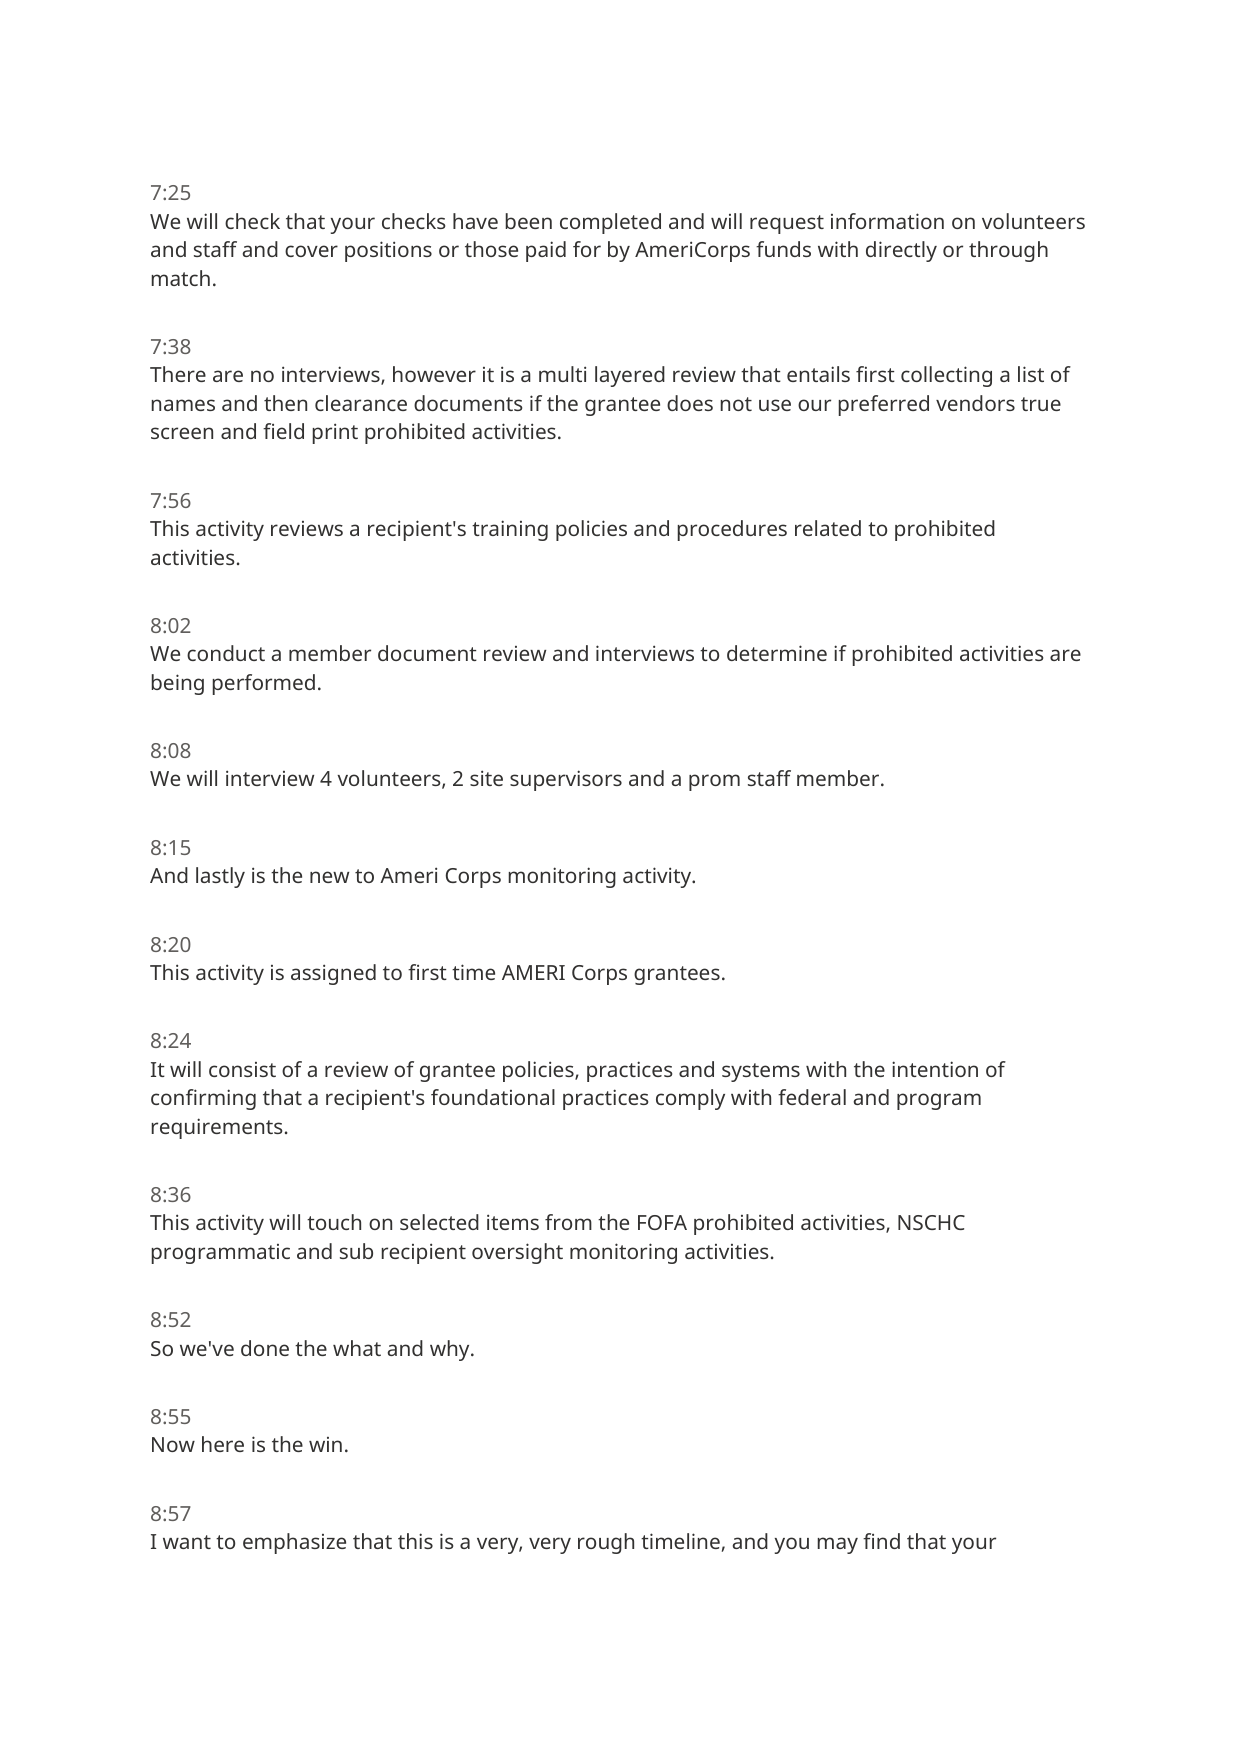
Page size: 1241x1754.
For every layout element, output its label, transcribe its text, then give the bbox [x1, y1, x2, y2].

text 8:24 It will consist of a review of grantee policies, practices and systems with the intention of confirming that a recipient's foundational practices comply with federal and program requirements. [150, 998, 1090, 1140]
text 7:25 We will check that your checks have been completed and will request information on volunteers and staff and cover positions or those paid for by AmeriCorps funds with directly or through match. [150, 150, 1090, 292]
text 7:56 This activity reviews a recipient's training policies and procedures related to prohibited activities. [150, 457, 1090, 571]
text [150, 1470, 1090, 1556]
text 8:20 This activity is assigned to first time AMERI Corps grantees. [150, 901, 1090, 987]
text 8:52 So we've done the what and why. [150, 1277, 1090, 1362]
text 8:08 We will interview 4 volunteers, 2 site supervisors and a prom staff member. [150, 708, 1090, 793]
text 8:36 This activity will touch on selected items from the FOFA prohibited activities, NSCHC programmatic and sub recipient oversight monitoring activities. [150, 1152, 1090, 1265]
text 8:02 We conduct a member document review and interviews to determine if prohibited activities are being performed. [150, 582, 1090, 696]
text 8:55 Now here is the win. [150, 1374, 1090, 1459]
text 8:15 And lastly is the new to Ameri Corps monitoring activity. [150, 804, 1090, 890]
text 7:38 There are no interviews, however it is a multi layered review that entails first collecting a list of names and then clearance documents if the grantee does not use our preferred vendors true screen and field print prohibited activities. [150, 304, 1090, 446]
